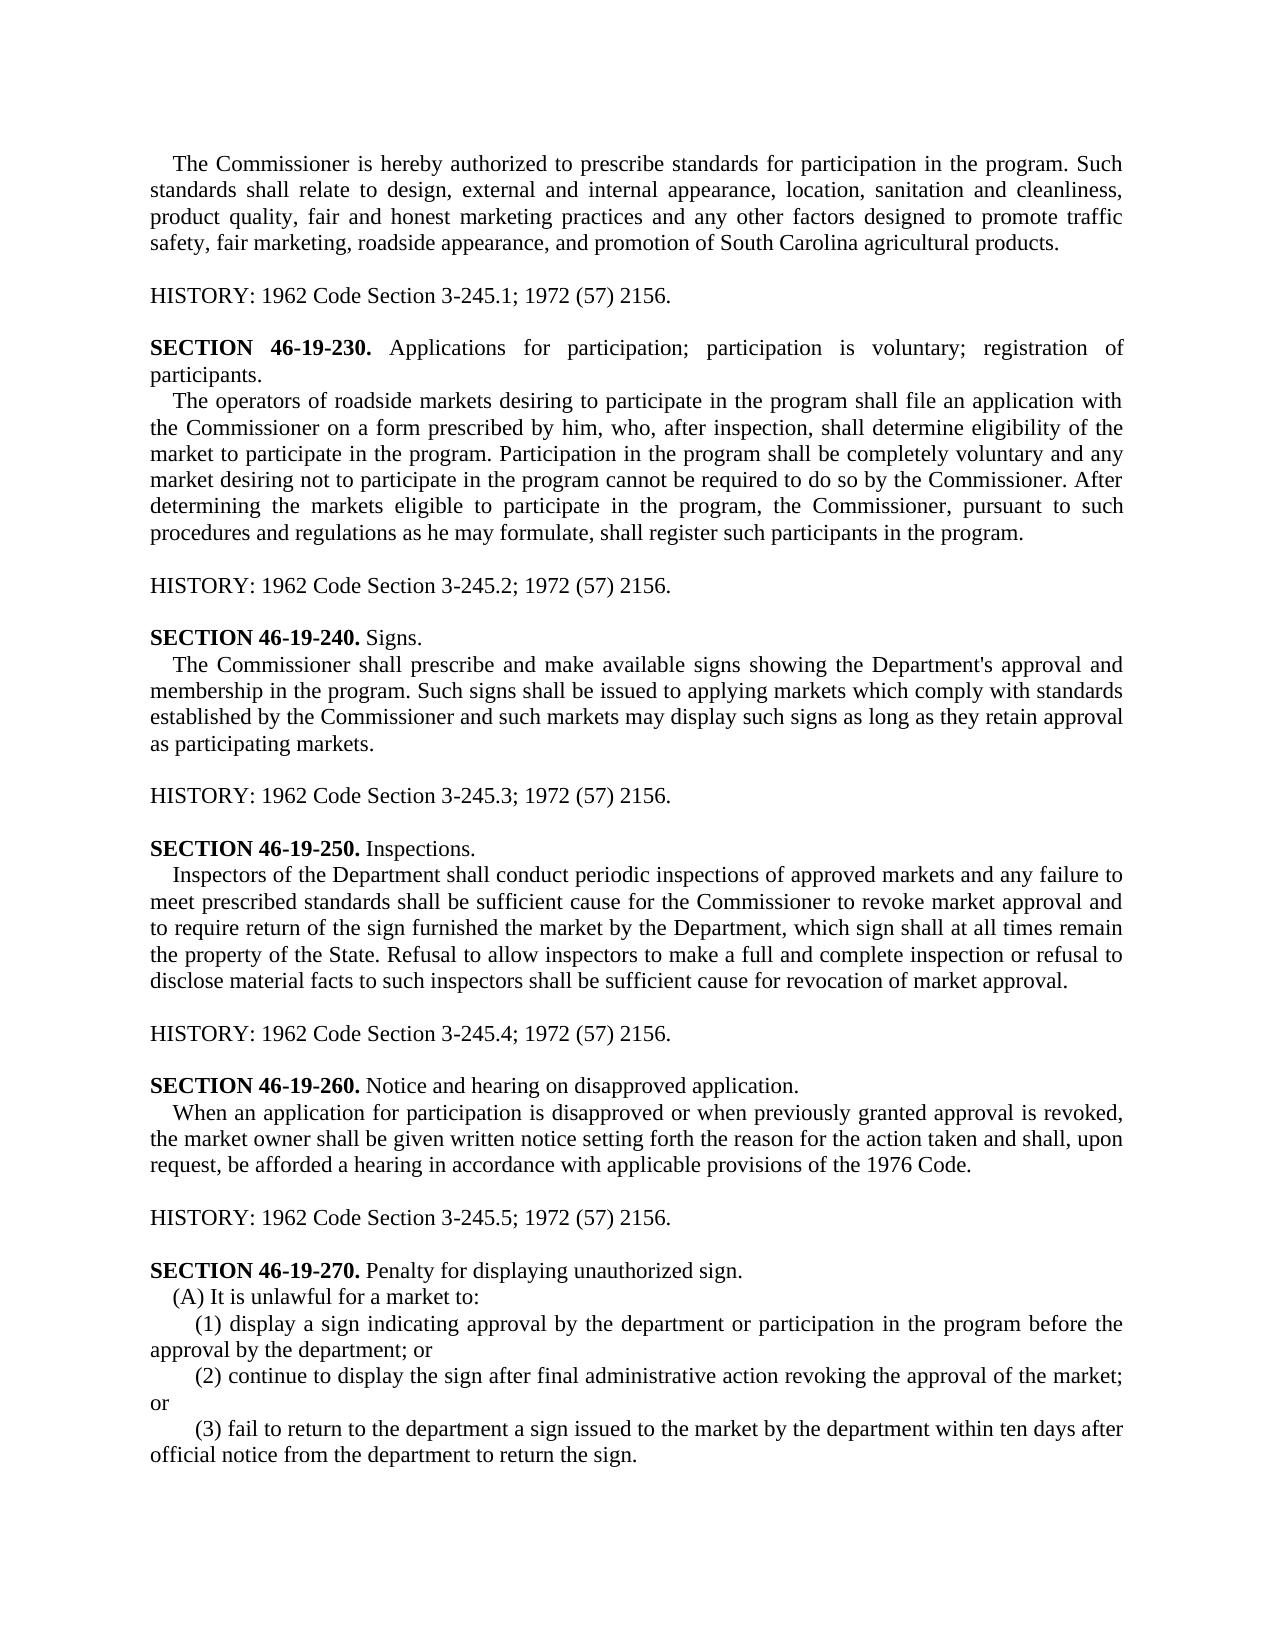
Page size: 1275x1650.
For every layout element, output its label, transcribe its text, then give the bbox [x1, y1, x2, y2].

text HISTORY: 1962 Code Section 3-245.1; 1972 (57) 2156. [150, 282, 1125, 308]
text (2) continue to display the sign after final administrative action revoking the approval of the market; or [150, 1362, 1125, 1415]
text SECTION 46-19-260. Notice and hearing on disapproved application. [150, 1072, 1125, 1099]
text SECTION 46-19-240. Signs. [150, 624, 1125, 651]
text (A) It is unlawful for a market to: [150, 1283, 1125, 1309]
text (3) fail to return to the department a sign issued to the market by the department within ten days after official notice from the department to return the sign. [150, 1415, 1125, 1468]
text HISTORY: 1962 Code Section 3-245.5; 1972 (57) 2156. [150, 1204, 1125, 1231]
text HISTORY: 1962 Code Section 3-245.3; 1972 (57) 2156. [150, 782, 1125, 809]
text SECTION 46-19-230. Applications for participation; participation is voluntary; registration of participants. [150, 334, 1125, 387]
text HISTORY: 1962 Code Section 3-245.4; 1972 (57) 2156. [150, 1020, 1125, 1046]
text The Commissioner is hereby authorized to prescribe standards for participation in the program. Such standards shall relate to design, external and internal appearance, location, sanitation and cleanliness, product quality, fair and honest marketing practices and any other factors designed to promote traffic safety, fair marketing, roadside appearance, and promotion of South Carolina agricultural products. [150, 150, 1125, 255]
text (1) display a sign indicating approval by the department or participation in the program before the approval by the department; or [150, 1309, 1125, 1362]
text Inspectors of the Department shall conduct periodic inspections of approved markets and any failure to meet prescribed standards shall be sufficient cause for the Commissioner to revoke market approval and to require return of the sign furnished the market by the Department, which sign shall at all times remain the property of the State. Refusal to allow inspectors to make a full and complete inspection or refusal to disclose material facts to such inspectors shall be sufficient cause for revocation of market approval. [150, 862, 1125, 993]
text When an application for participation is disapproved or when previously granted approval is revoked, the market owner shall be given written notice setting forth the reason for the action taken and shall, upon request, be afforded a hearing in accordance with applicable provisions of the 1976 Code. [150, 1099, 1125, 1178]
text The operators of roadside markets desiring to participate in the program shall file an application with the Commissioner on a form prescribed by him, who, after inspection, shall determine eligibility of the market to participate in the program. Participation in the program shall be completely voluntary and any market desiring not to participate in the program cannot be required to do so by the Commissioner. After determining the markets eligible to participate in the program, the Commissioner, pursuant to such procedures and regulations as he may formulate, shall register such participants in the program. [150, 387, 1125, 545]
text The Commissioner shall prescribe and make available signs showing the Department's approval and membership in the program. Such signs shall be issued to applying markets which comply with standards established by the Commissioner and such markets may display such signs as long as they retain approval as participating markets. [150, 651, 1125, 756]
text SECTION 46-19-250. Inspections. [150, 835, 1125, 862]
text HISTORY: 1962 Code Section 3-245.2; 1972 (57) 2156. [150, 572, 1125, 598]
text SECTION 46-19-270. Penalty for displaying unauthorized sign. [150, 1257, 1125, 1283]
